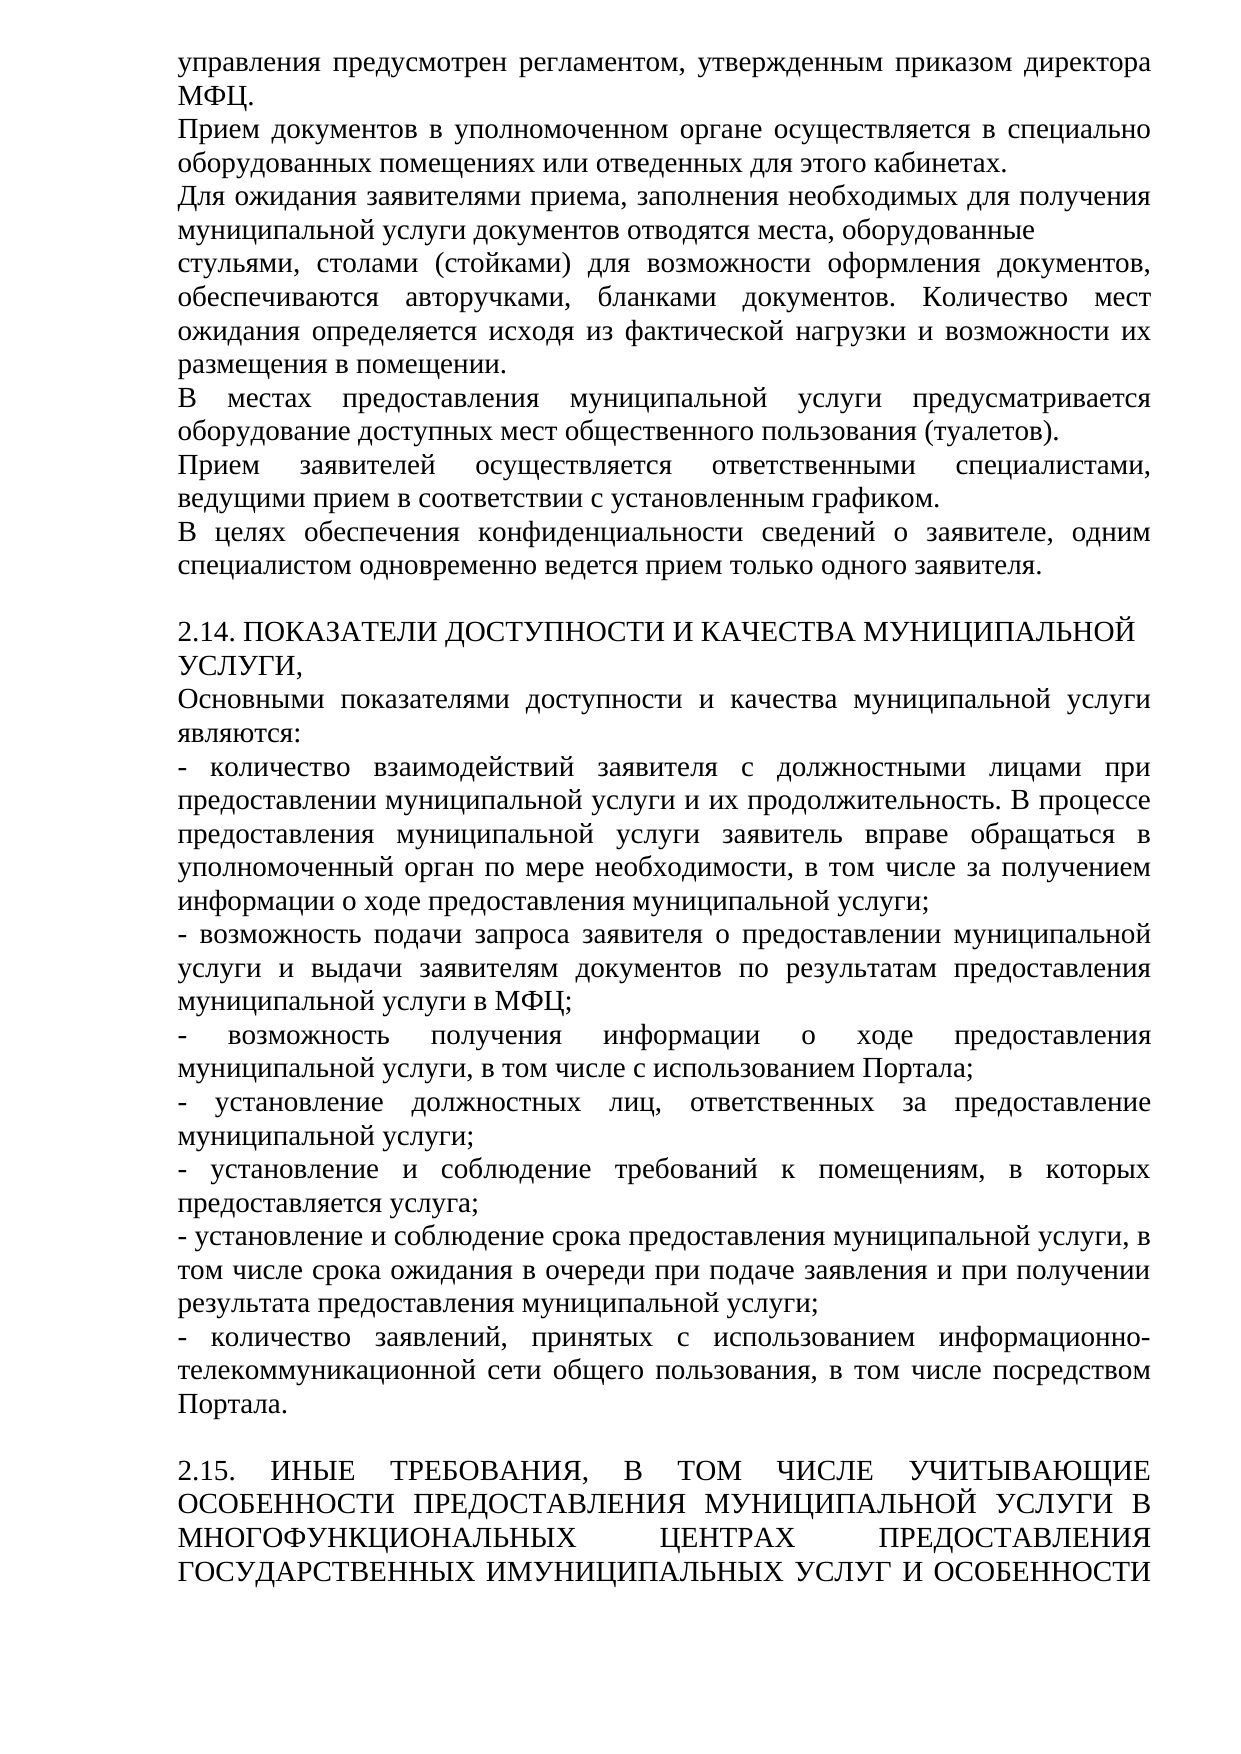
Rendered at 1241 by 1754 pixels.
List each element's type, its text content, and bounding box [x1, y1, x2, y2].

text 2.14. ПОКАЗАТЕЛИ ДОСТУПНОСТИ И КАЧЕСТВА МУНИЦИПАЛЬНОЙ УСЛУГИ, [177, 614, 1152, 682]
text Прием заявителей осуществляется ответственными специалистами, ведущими прием в соответствии с установленным графиком. [177, 447, 1152, 514]
text В местах предоставления муниципальной услуги предусматривается оборудование доступных мест общественного пользования (туалетов). [177, 380, 1152, 447]
text Для ожидания заявителями приема, заполнения необходимых для получения муниципальной услуги документов отводятся места, оборудованные [177, 178, 1152, 246]
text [177, 1453, 1152, 1587]
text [177, 44, 1152, 111]
text - возможность получения информации о ходе предоставления муниципальной услуги, в том числе с использованием Портала; [177, 1017, 1152, 1084]
text - установление и соблюдение срока предоставления муниципальной услуги, в том числе срока ожидания в очереди при подаче заявления и при получении результата предоставления муниципальной услуги; [177, 1218, 1152, 1319]
text - установление должностных лиц, ответственных за предоставление муниципальной услуги; [177, 1084, 1152, 1151]
text стульями, столами (стойками) для возможности оформления документов, обеспечиваются авторучками, бланками документов. Количество мест ожидания определяется исходя из фактической нагрузки и возможности их размещения в помещении. [177, 246, 1152, 380]
text - количество взаимодействий заявителя с должностными лицами при предоставлении муниципальной услуги и их продолжительность. В процессе предоставления муниципальной услуги заявитель вправе обращаться в уполномоченный орган по мере необходимости, в том числе за получением информации о ходе предоставления муниципальной услуги; [177, 749, 1152, 916]
text Прием документов в уполномоченном органе осуществляется в специально оборудованных помещениях или отведенных для этого кабинетах. [177, 111, 1152, 178]
text В целях обеспечения конфиденциальности сведений о заявителе, одним специалистом одновременно ведется прием только одного заявителя. [177, 514, 1152, 581]
text - возможность подачи запроса заявителя о предоставлении муниципальной услуги и выдачи заявителям документов по результатам предоставления муниципальной услуги в МФЦ; [177, 916, 1152, 1017]
text - количество заявлений, принятых с использованием информационно-телекоммуникационной сети общего пользования, в том числе посредством Портала. [177, 1319, 1152, 1419]
text - установление и соблюдение требований к помещениям, в которых предоставляется услуга; [177, 1151, 1152, 1218]
text Основными показателями доступности и качества муниципальной услуги являются: [177, 682, 1152, 749]
